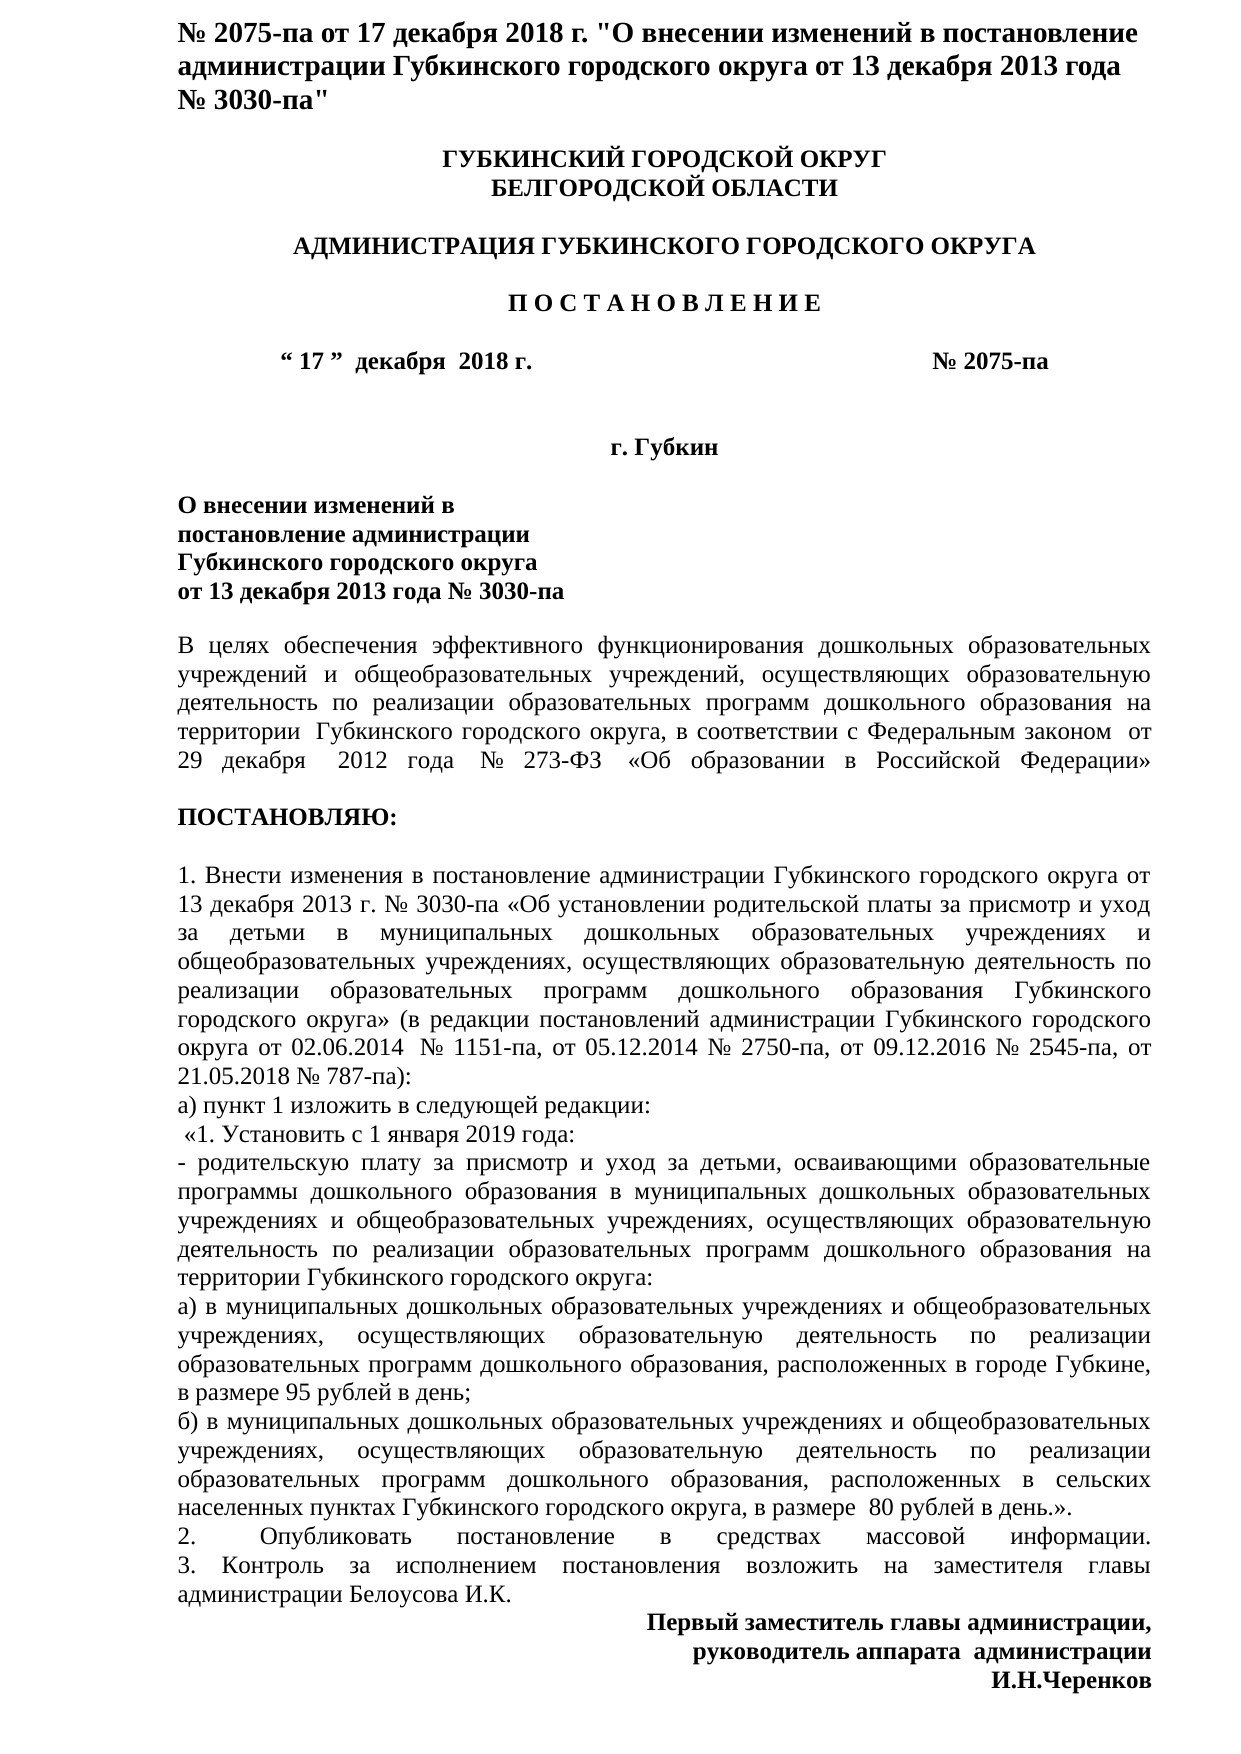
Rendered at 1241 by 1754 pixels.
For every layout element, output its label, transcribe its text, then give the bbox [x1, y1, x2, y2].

text а) пункт 1 изложить в следующей редакции: [177, 1090, 1152, 1119]
text № 2075-па от 17 декабря 2018 г. "О внесении изменений в постановление администрации Губкинского городского округа от 13 декабря 2013 года № 3030-па" [177, 15, 1152, 115]
text 2. Опубликовать постановление в средствах массовой информации. 3. Контроль за исполнением постановления возложить на заместителя главы администрации Белоусова И.К. [177, 1521, 1152, 1607]
text О внесении изменений в постановление администрации Губкинского городского округа от 13 декабря 2013 года № 3030-па [177, 490, 1152, 605]
text а) в муниципальных дошкольных образовательных учреждениях и общеобразовательных учреждениях, осуществляющих образовательную деятельность по реализации образовательных программ дошкольного образования, расположенных в городе Губкине, в размере 95 рублей в день; [177, 1291, 1152, 1406]
text В целях обеспечения эффективного функционирования дошкольных образовательных учреждений и общеобразовательных учреждений, осуществляющих образовательную деятельность по реализации образовательных программ дошкольного образования на территории Губкинского городского округа, в соответствии с Федеральным законом от 29 декабря 2012 года № 273-ФЗ «Об образовании в Российской Федерации» ПОСТАНОВЛЯЮ: 1. Внести изменения в постановление администрации Губкинского городского округа от 13 декабря 2013 г. № 3030-па «Об установлении родительской платы за присмотр и уход за детьми в муниципальных дошкольных образовательных учреждениях и общеобразовательных учреждениях, осуществляющих образовательную деятельность по реализации образовательных программ дошкольного образования Губкинского городского округа» (в редакции постановлений администрации Губкинского городского округа от 02.06.2014 № 1151-па, от 05.12.2014 № 2750-па, от 09.12.2016 № 2545-па, от 21.05.2018 № 787-па): [177, 630, 1152, 1090]
text «1. Установить с 1 января 2019 года: [177, 1119, 1152, 1147]
text - родительскую плату за присмотр и уход за детьми, осваивающими образовательные программы дошкольного образования в муниципальных дошкольных образовательных учреждениях и общеобразовательных учреждениях, осуществляющих образовательную деятельность по реализации образовательных программ дошкольного образования на территории Губкинского городского округа: [177, 1147, 1152, 1291]
text ГУБКИНСКИЙ ГОРОДСКОЙ ОКРУГ БЕЛГОРОДСКОЙ ОБЛАСТИ АДМИНИСТРАЦИЯ ГУБКИНСКОГО ГОРОДСКОГО ОКРУГА П О С Т А Н О В Л Е Н И Е “ 17 ” декабря 2018 г. № 2075-па г. Губкин [177, 144, 1152, 461]
text Первый заместитель главы администрации, руководитель аппарата администрации И.Н.Черенков [177, 1607, 1152, 1694]
text б) в муниципальных дошкольных образовательных учреждениях и общеобразовательных учреждениях, осуществляющих образовательную деятельность по реализации образовательных программ дошкольного образования, расположенных в сельских населенных пунктах Губкинского городского округа, в размере 80 рублей в день.». [177, 1406, 1152, 1521]
